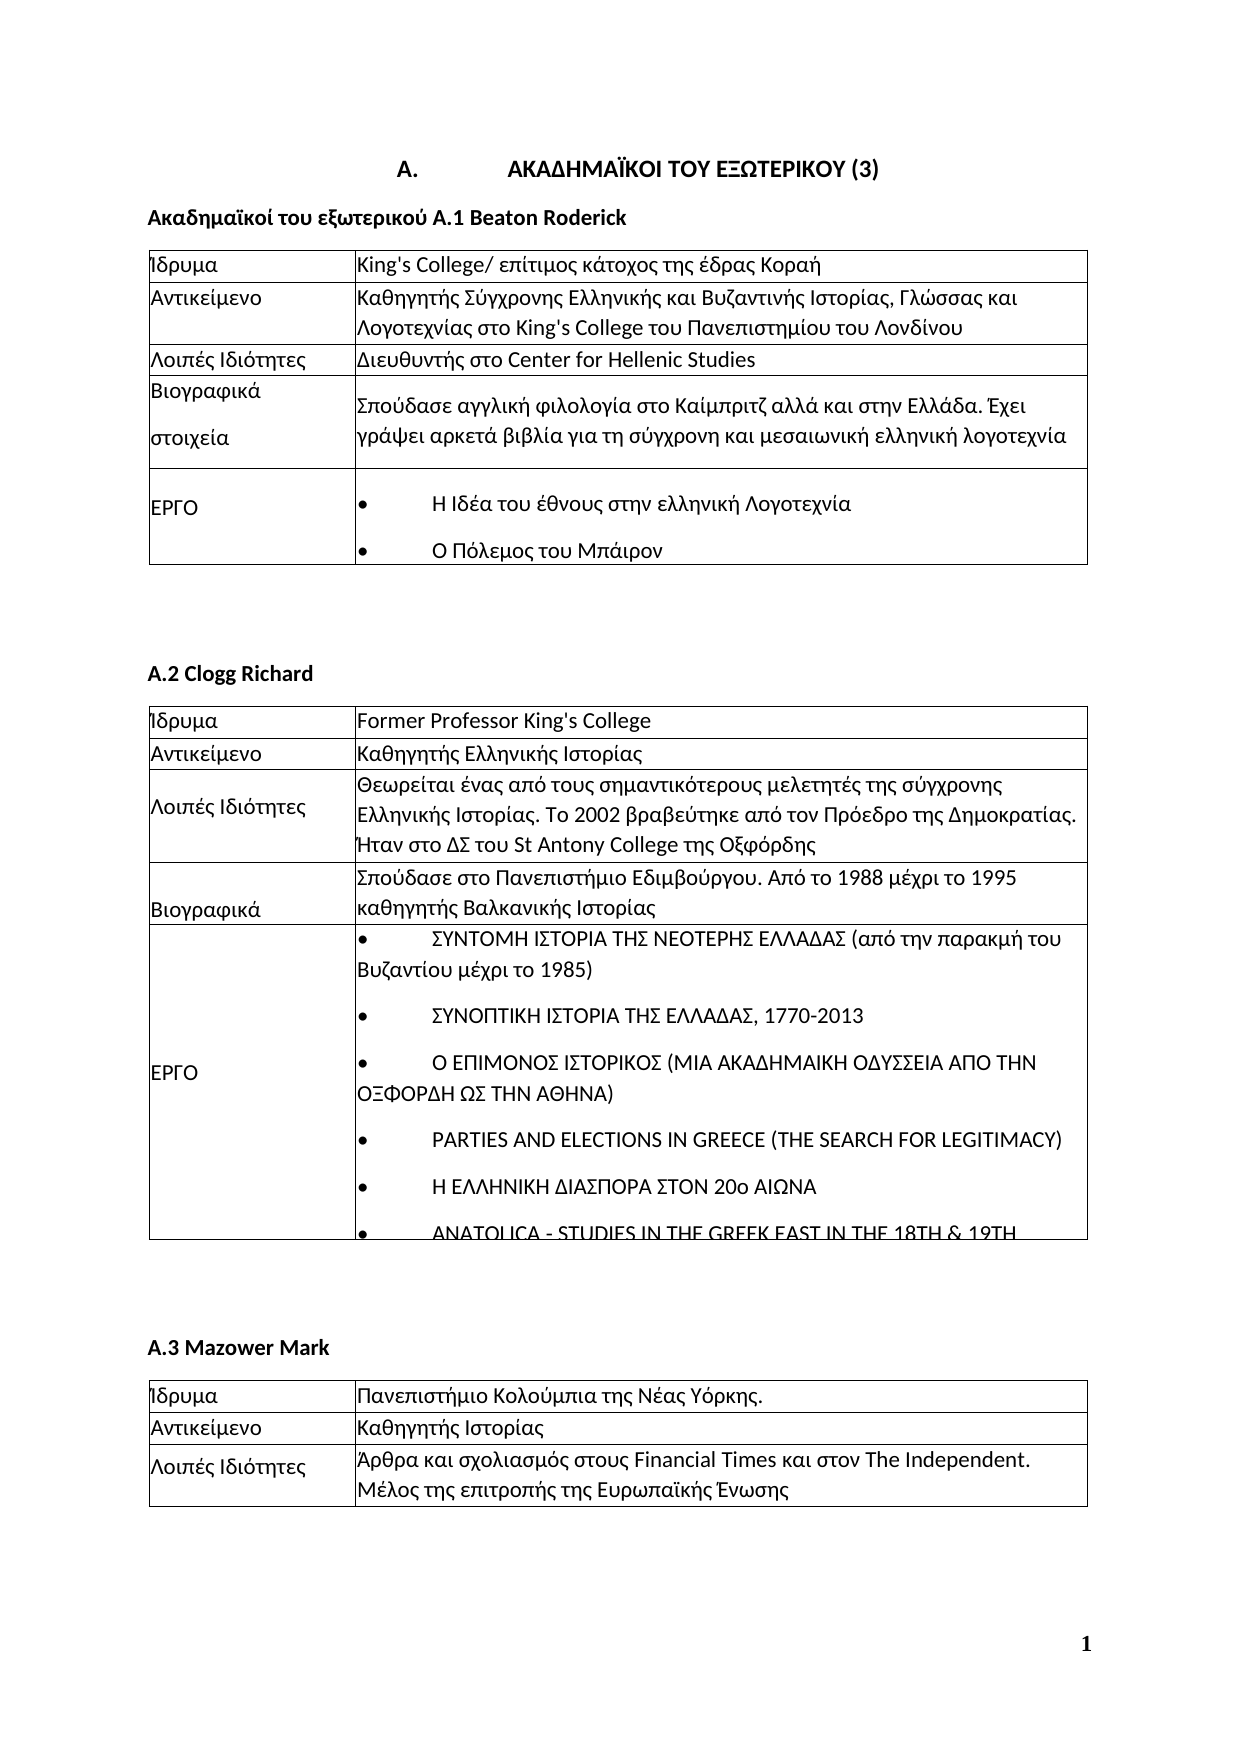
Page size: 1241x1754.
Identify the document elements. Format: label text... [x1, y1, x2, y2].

table_cell Λοιπές Ιδιότητες [150, 770, 355, 862]
table_cell Σπούδασε στο Πανεπιστήμιο Εδιμβούργου. Από το 1988 μέχρι το 1995 καθηγητής Βαλκανικής Ιστορίας [356, 863, 1087, 923]
table_cell Καθηγητής Ιστορίας [356, 1413, 1087, 1444]
table_header Πανεπιστήμιο Κολούμπια της Νέας Υόρκης. [356, 1381, 1087, 1412]
table_cell Άρθρα και σχολιασμός στους Financial Times και στον The Independent. Μέλος της επιτροπής της Ευρωπαϊκής Ένωσης [356, 1445, 1087, 1506]
table_cell Αντικείμενο [150, 739, 355, 769]
table_cell Η Ιδέα του έθνους στην ελληνική Λογοτεχνία Ο Πόλεμος του Μπάιρον και άλλα σχετικά με την Ελληνική λογοτεχνία [356, 469, 1087, 564]
table_cell Βιογραφικά στοιχεία [150, 863, 355, 923]
table_header Ίδρυμα [150, 1381, 355, 1412]
table_header Ίδρυμα [150, 251, 355, 282]
table_header Former Professor King's College [356, 707, 1087, 738]
table_cell Λοιπές Ιδιότητες [150, 1445, 355, 1506]
text Α.3 Mazower Mark [147, 1333, 1090, 1361]
table_cell Σπούδασε αγγλική φιλολογία στο Καίμπριτζ αλλά και στην Ελλάδα. Έχει γράψει αρκετά βιβλία για τη σύγχρονη και μεσαιωνική ελληνική λογοτεχνία [356, 376, 1087, 468]
table_cell ΣΥΝΤΟΜΗ ΙΣΤΟΡΙΑ ΤΗΣ ΝΕΟΤΕΡΗΣ ΕΛΛΑΔΑΣ (από την παρακμή του Βυζαντίου μέχρι το 1985) ΣΥΝΟΠΤΙΚΗ ΙΣΤΟΡΙΑ ΤΗΣ ΕΛΛΑΔΑΣ, 1770-2013 Ο ΕΠΙΜΟΝΟΣ ΙΣΤΟΡΙΚΟΣ (ΜΙΑ ΑΚΑΔΗΜΑΙΚΗ ΟΔΥΣΣΕΙΑ ΑΠΟ ΤΗΝ ΟΞΦΟΡΔΗ ΩΣ ΤΗΝ ΑΘΗΝΑ) PARTIES AND ELECTIONS IN GREECE (THE SEARCH FOR LEGITIMACY) Η ΕΛΛΗΝΙΚΗ ΔΙΑΣΠΟΡΑ ΣΤΟΝ 20ο ΑΙΩΝΑ ANATOLICA - STUDIES IN THE GREEK EAST IN THE 18TH & 19TH CENTURY [356, 925, 1087, 1238]
table_cell Λοιπές Ιδιότητες [150, 345, 355, 375]
table_cell Καθηγητής Σύγχρονης Ελληνικής και Βυζαντινής Ιστορίας, Γλώσσας και Λογοτεχνίας στο King's College του Πανεπιστημίου του Λονδίνου [356, 283, 1087, 344]
table_cell Αντικείμενο [150, 1413, 355, 1444]
table_cell Αντικείμενο [150, 283, 355, 344]
table_cell ΕΡΓΟ [150, 925, 355, 1238]
text Α.2 Clogg Richard [147, 659, 1090, 687]
table_cell Βιογραφικά στοιχεία [150, 376, 355, 468]
table_header King's College/ επίτιμος κάτοχος της έδρας Κοραή [356, 251, 1087, 282]
text Ακαδημαϊκοί του εξωτερικού Α.1 Beaton Roderick [147, 203, 1090, 231]
table_cell Θεωρείται ένας από τους σημαντικότερους μελετητές της σύγχρονης Ελληνικής Ιστορίας. Το 2002 βραβεύτηκε από τον Πρόεδρο της Δημοκρατίας. Ήταν στο ΔΣ του St Antony College της Οξφόρδης [356, 770, 1087, 862]
table_cell Καθηγητής Ελληνικής Ιστορίας [356, 739, 1087, 769]
table_cell ΕΡΓΟ [150, 469, 355, 564]
table_cell Διευθυντής στο Center for Hellenic Studies [356, 345, 1087, 375]
table_header Ίδρυμα [150, 707, 355, 738]
